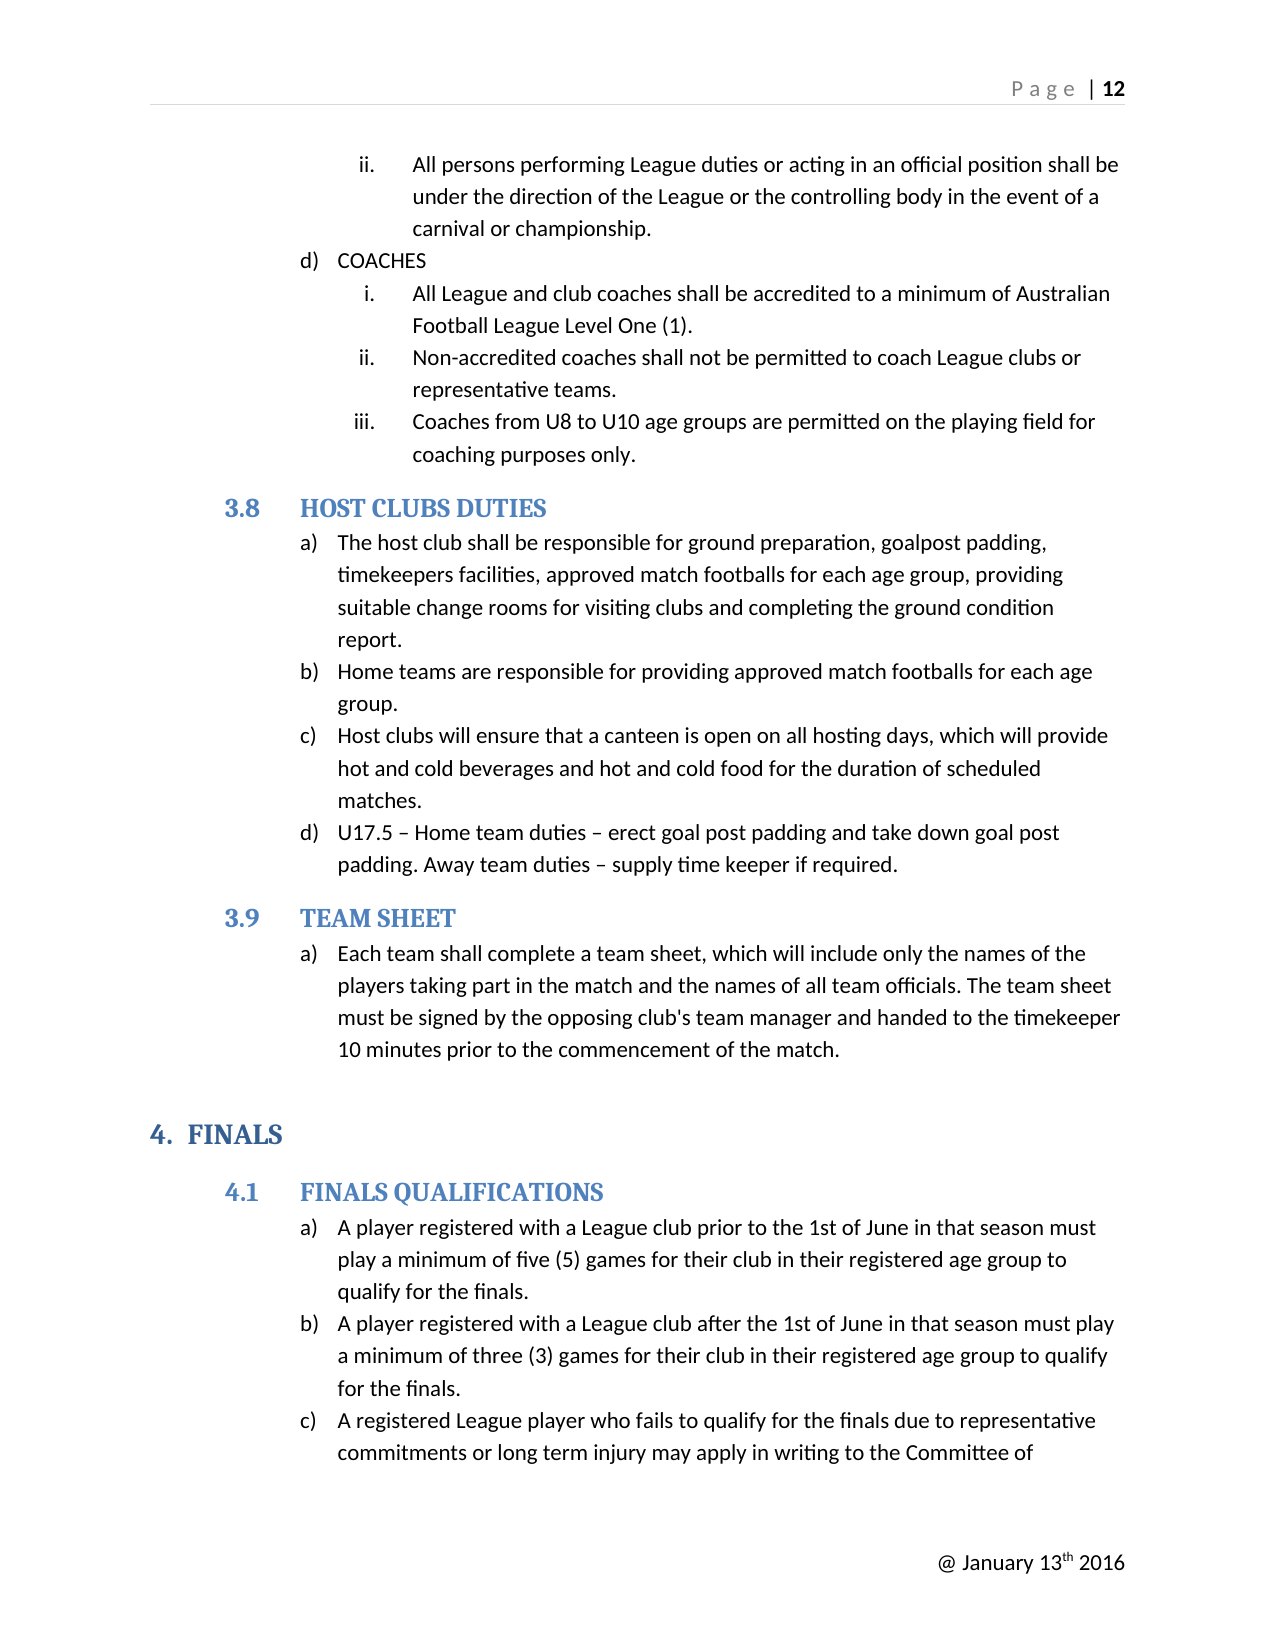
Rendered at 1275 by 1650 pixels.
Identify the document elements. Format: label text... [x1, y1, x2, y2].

list All persons performing League duties or acting in an official position shall be under the direction of the League or the controlling body in the event of a carnival or championship. [375, 150, 1125, 242]
list Each team shall complete a team sheet, which will include only the names of the players taking part in the match and the names of all team officials. The team sheet must be signed by the opposing club's team manager and handed to the timekeeper 10 minutes prior to the commencement of the match. [300, 939, 1125, 1064]
list U17.5 – Home team duties – erect goal post padding and take down goal post padding. Away team duties – supply time keeper if required. [300, 818, 1125, 878]
subtitle FINALS [150, 1118, 1125, 1151]
list COACHES [300, 247, 1125, 274]
list Host clubs will ensure that a canteen is open on all hosting days, which will provide hot and cold beverages and hot and cold food for the duration of scheduled matches. [300, 722, 1125, 814]
subtitle HOST CLUBS DUTIES [225, 493, 1125, 524]
list The host club shall be responsible for ground preparation, goalpost padding, timekeepers facilities, approved match footballs for each age group, providing suitable change rooms for visiting clubs and completing the ground condition report. [300, 528, 1125, 653]
list A player registered with a League club after the 1st of June in that season must play a minimum of three (3) games for their club in their registered age group to qualify for the finals. [300, 1309, 1125, 1402]
list Home teams are responsible for providing approved match footballs for each age group. [300, 657, 1125, 717]
list Coaches from U8 to U10 age groups are permitted on the playing field for coaching purposes only. [375, 407, 1125, 468]
subtitle TEAM SHEET [225, 903, 1125, 934]
list A player registered with a League club prior to the 1st of June in that season must play a minimum of five (5) games for their club in their registered age group to qualify for the finals. [300, 1213, 1125, 1305]
list All League and club coaches shall be accredited to a minimum of Australian Football League Level One (1). [375, 279, 1125, 339]
list Non-accredited coaches shall not be permitted to coach League clubs or representative teams. [375, 343, 1125, 403]
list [300, 1406, 1125, 1466]
subtitle FINALS QUALIFICATIONS [225, 1177, 1125, 1208]
